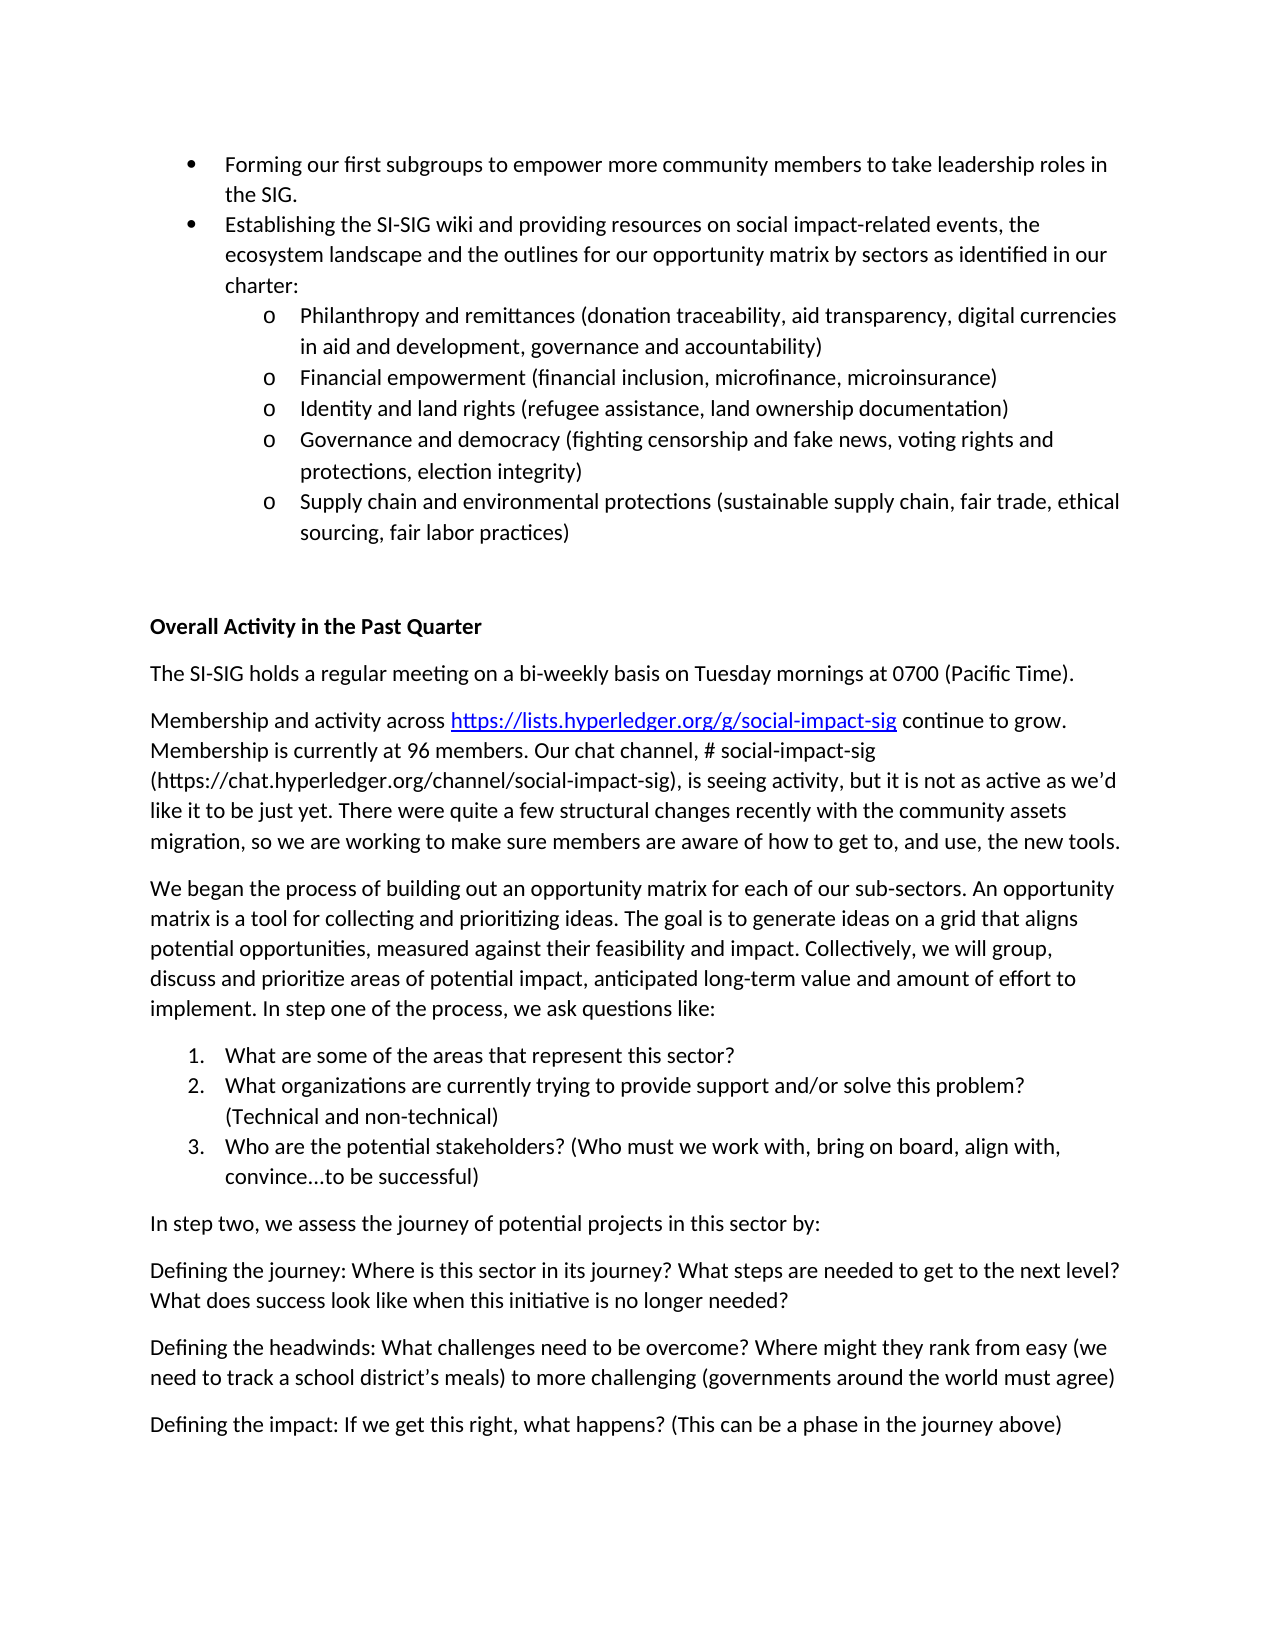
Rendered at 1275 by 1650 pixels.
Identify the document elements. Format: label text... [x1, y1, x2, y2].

text Overall Activity in the Past Quarter [150, 612, 1125, 640]
text We began the process of building out an opportunity matrix for each of our sub-sectors. An opportunity matrix is a tool for collecting and prioritizing ideas. The goal is to generate ideas on a grid that aligns potential opportunities, measured against their feasibility and impact. Collectively, we will group, discuss and prioritize areas of potential impact, anticipated long-term value and amount of effort to implement. In step one of the process, we ask questions like: [150, 874, 1125, 1022]
list Establishing the SI-SIG wiki and providing resources on social impact-related events, the ecosystem landscape and the outlines for our opportunity matrix by sectors as identified in our charter: [187, 210, 1125, 299]
text Defining the headwinds: What challenges need to be overcome? Where might they rank from easy (we need to track a school district’s meals) to more challenging (governments around the world must agree) [150, 1333, 1125, 1391]
text In step two, we assess the journey of potential projects in this sector by: [150, 1209, 1125, 1237]
list Identity and land rights (refugee assistance, land ownership documentation) [262, 394, 1125, 423]
text The SI-SIG holds a regular meeting on a bi-weekly basis on Tuesday mornings at 0700 (Pacific Time). [150, 659, 1125, 687]
list Financial empowerment (financial inclusion, microfinance, microinsurance) [262, 363, 1125, 392]
list Philanthropy and remittances (donation traceability, aid transparency, digital currencies in aid and development, governance and accountability) [262, 301, 1125, 360]
list What are some of the areas that represent this sector? [187, 1041, 1125, 1069]
list Supply chain and environmental protections (sustainable supply chain, fair trade, ethical sourcing, fair labor practices) [262, 487, 1125, 546]
text Defining the impact: If we get this right, what happens? (This can be a phase in the journey above) [150, 1410, 1125, 1438]
list Governance and democracy (fighting censorship and fake news, voting rights and protections, election integrity) [262, 426, 1125, 485]
list Who are the potential stakeholders? (Who must we work with, bring on board, align with, convince...to be successful) [187, 1132, 1125, 1190]
list What organizations are currently trying to provide support and/or solve this problem? (Technical and non-technical) [187, 1072, 1125, 1130]
text Membership and activity across https://lists.hyperledger.org/g/social-impact-sig continue to grow. Membership is currently at 96 members. Our chat channel, # social-impact-sig (https://chat.hyperledger.org/channel/social-impact-sig), is seeing activity, but it is not as active as we’d like it to be just yet. There were quite a few structural changes recently with the community assets migration, so we are working to make sure members are aware of how to get to, and use, the new tools. [150, 706, 1125, 855]
list Forming our first subgroups to empower more community members to take leadership roles in the SIG. [187, 150, 1125, 208]
text Defining the journey: Where is this sector in its journey? What steps are needed to get to the next level? What does success look like when this initiative is no longer needed? [150, 1256, 1125, 1314]
